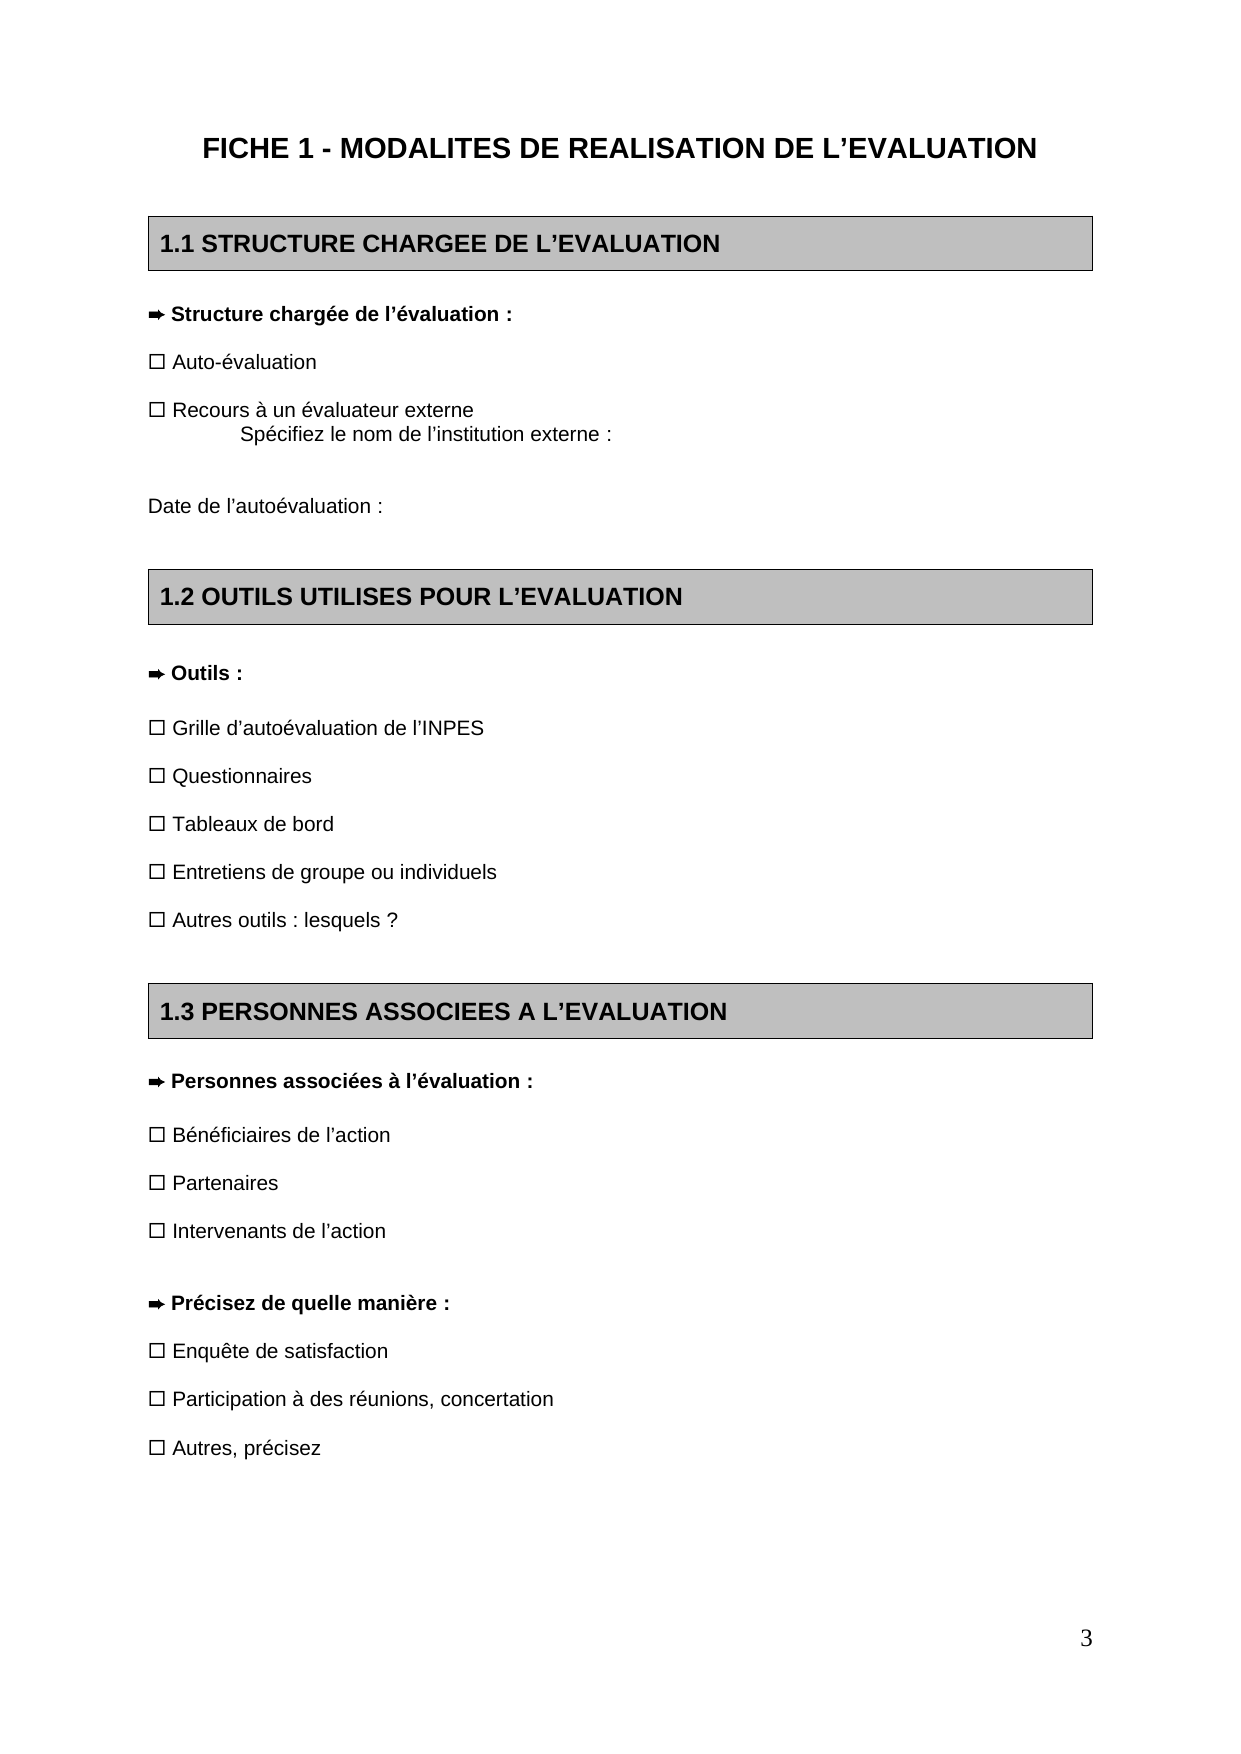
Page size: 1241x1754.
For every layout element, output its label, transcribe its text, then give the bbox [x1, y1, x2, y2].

table_header 1.1 STRUCTURE CHARGEE DE L’EVALUATION [149, 217, 1092, 270]
text Date de l’autoévaluation : [148, 493, 1092, 517]
text Personnes associées à l’évaluation : [148, 1069, 1063, 1093]
text Spécifiez le nom de l’institution externe : [148, 422, 1092, 446]
table_header 1.2 OUTILS UTILISES POUR L’EVALUATION [149, 570, 1092, 624]
text Grille d’autoévaluation de l’INPES [148, 715, 1063, 739]
text Partenaires [148, 1171, 1092, 1195]
text FICHE 1 - MODALITES DE REALISATION DE L’EVALUATION [148, 131, 1092, 164]
text Intervenants de l’action [148, 1219, 1092, 1243]
text Outils : [148, 661, 1063, 685]
text Tableaux de bord [148, 811, 1092, 836]
text Autres, précisez [148, 1435, 1092, 1459]
text Entretiens de groupe ou individuels [148, 859, 1092, 883]
text Enquête de satisfaction [148, 1339, 1092, 1363]
text Participation à des réunions, concertation [148, 1387, 1092, 1411]
text Recours à un évaluateur externe [148, 398, 1092, 422]
text Précisez de quelle manière : [148, 1291, 1063, 1315]
text Bénéficiaires de l’action [148, 1123, 1092, 1147]
text Questionnaires [148, 763, 1063, 787]
text Autres outils : lesquels ? [148, 907, 1092, 932]
text Structure chargée de l’évaluation : [148, 302, 1063, 326]
text Auto-évaluation [148, 349, 1092, 374]
table_header 1.3 PERSONNES ASSOCIEES A L’EVALUATION [149, 984, 1092, 1038]
